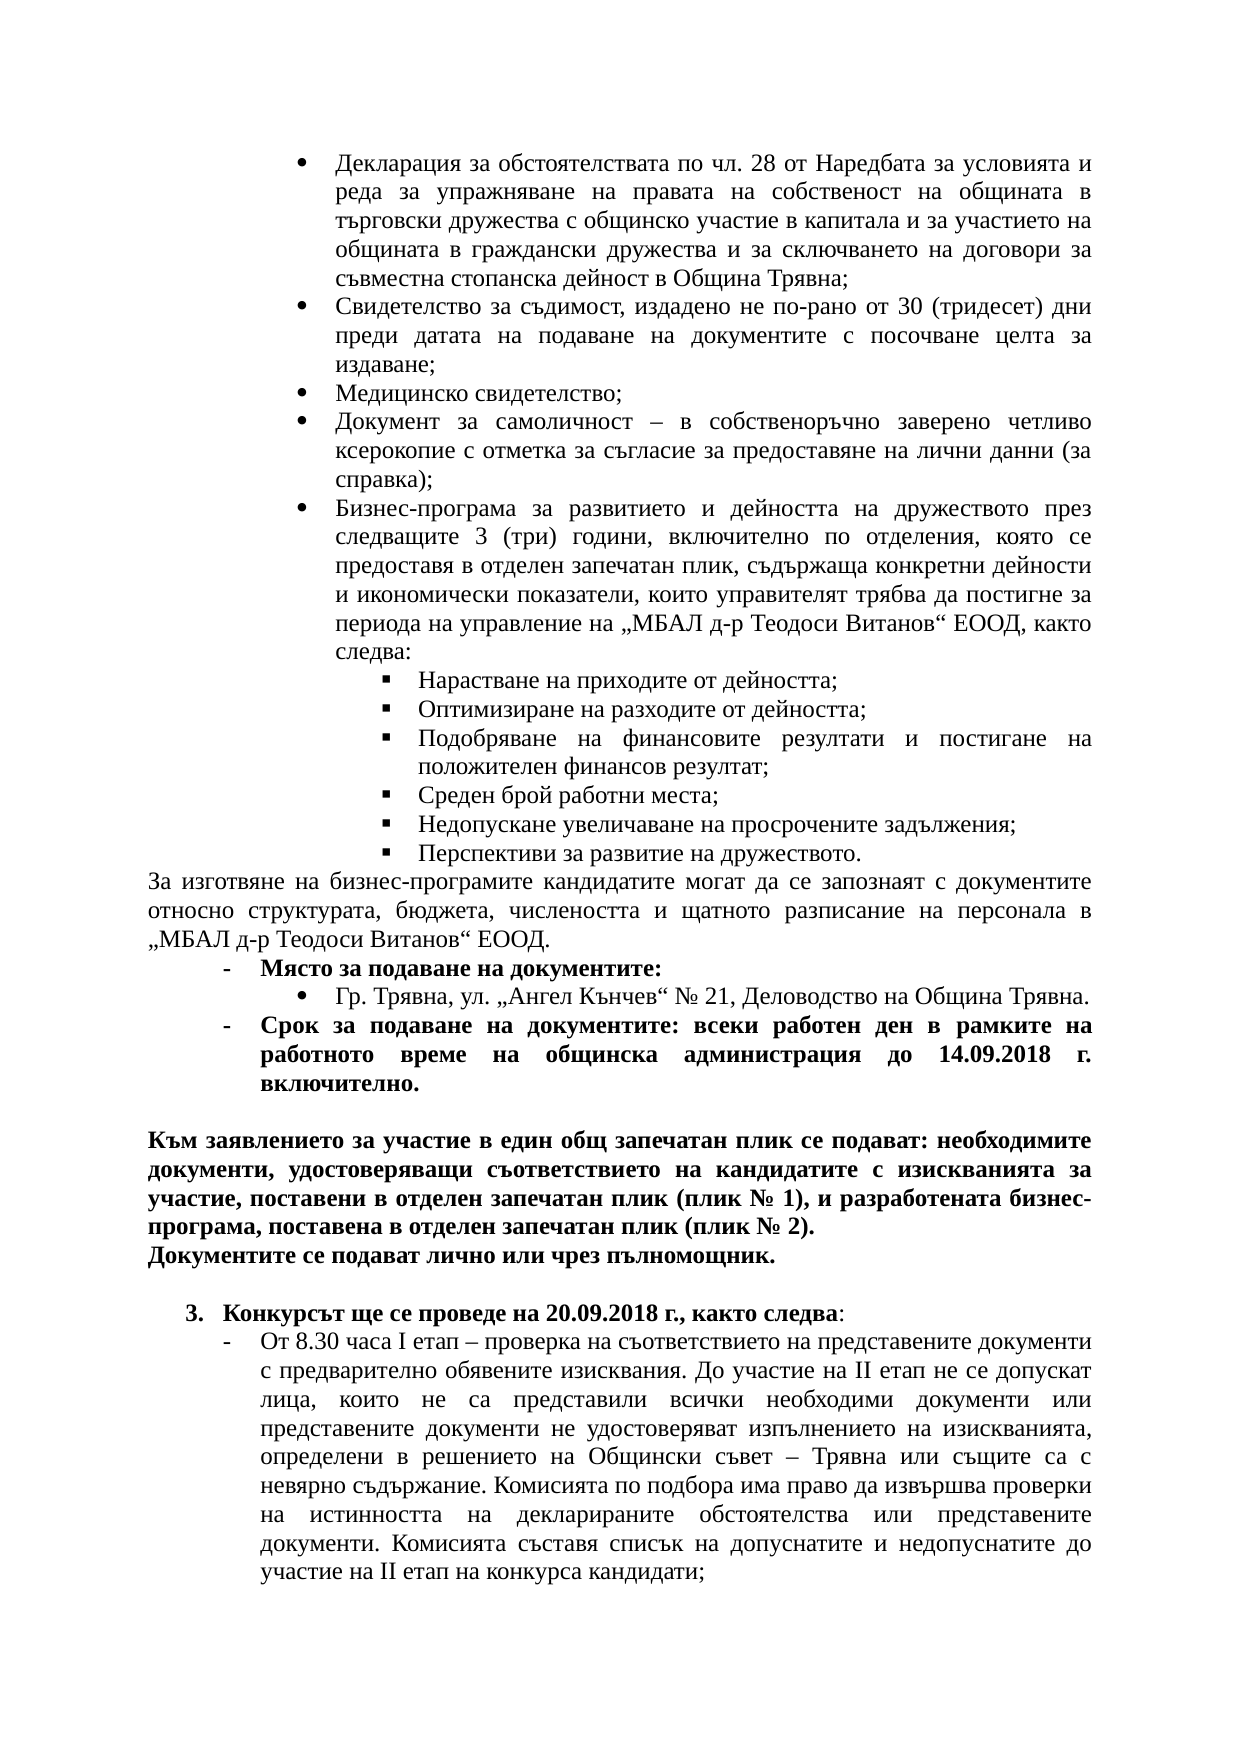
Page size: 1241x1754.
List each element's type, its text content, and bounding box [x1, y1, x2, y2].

list Гр. Трявна, ул. „Ангел Кънчев“ № 21, Деловодство на Община Трявна. [298, 981, 1093, 1010]
list Среден брой работни места; [380, 780, 1093, 809]
list Документ за самоличност – в собственоръчно заверено четливо ксерокопие с отметка за съгласие за предоставяне на лични данни (за справка); [298, 406, 1093, 493]
text Документите се подават лично или чрез пълномощник. [148, 1240, 1093, 1269]
list Конкурсът ще се проведе на 20.09.2018 г., както следва: [185, 1298, 1093, 1326]
list Оптимизиране на разходите от дейността; [380, 694, 1093, 723]
list Срок за подаване на документите: всеки работен ден в рамките на работното време на общинска администрация до 14.09.2018 г. включително. [223, 1010, 1093, 1096]
list Недопускане увеличаване на просрочените задължения; [380, 809, 1093, 838]
text Към заявлението за участие в един общ запечатан плик се подават: необходимите документи, удостоверяващи съответствието на кандидатите с изискванията за участие, поставени в отделен запечатан плик (плик № 1), и разработената бизнес-програма, поставена в отделен запечатан плик (плик № 2). [148, 1125, 1093, 1240]
list Свидетелство за съдимост, издадено не по-рано от 30 (тридесет) дни преди датата на подаване на документите с посочване целта за издаване; [298, 291, 1093, 378]
list От 8.30 часа I етап – проверка на съответствието на представените документи с предварително обявените изисквания. До участие на II етап не се допускат лица, които не са представили всички необходими документи или представените документи не удостоверяват изпълнението на изискванията, определени в решението на Общински съвет – Трявна или същите са с невярно съдържание. Комисията по подбора има право да извършва проверки на истинността на декларираните обстоятелства или представените документи. Комисията съставя списък на допуснатите и недопуснатите до участие на II етап на конкурса кандидати; [223, 1326, 1093, 1585]
text За изготвяне на бизнес-програмите кандидатите могат да се запознаят с документите относно структурата, бюджета, числеността и щатното разписание на персонала в „МБАЛ д-р Теодоси Витанов“ ЕООД. [148, 866, 1093, 953]
list Медицинско свидетелство; [298, 378, 1093, 406]
list Перспективи за развитие на дружеството. [380, 838, 1093, 866]
list Декларация за обстоятелствата по чл. 28 от Наредбата за условията и реда за упражняване на правата на собственост на общината в търговски дружества с общинско участие в капитала и за участието на общината в граждански дружества и за сключването на договори за съвместна стопанска дейност в Община Трявна; [298, 148, 1093, 291]
list Подобряване на финансовите резултати и постигане на положителен финансов резултат; [380, 723, 1093, 780]
list Нарастване на приходите от дейността; [380, 665, 1093, 694]
list Бизнес-програма за развитието и дейността на дружеството през следващите 3 (три) години, включително по отделения, която се предоставя в отделен запечатан плик, съдържаща конкретни дейности и икономически показатели, които управителят трябва да постигне за периода на управление на „МБАЛ д-р Теодоси Витанов“ ЕООД, както следва: [298, 493, 1093, 665]
list Място за подаване на документите: [223, 953, 1093, 981]
